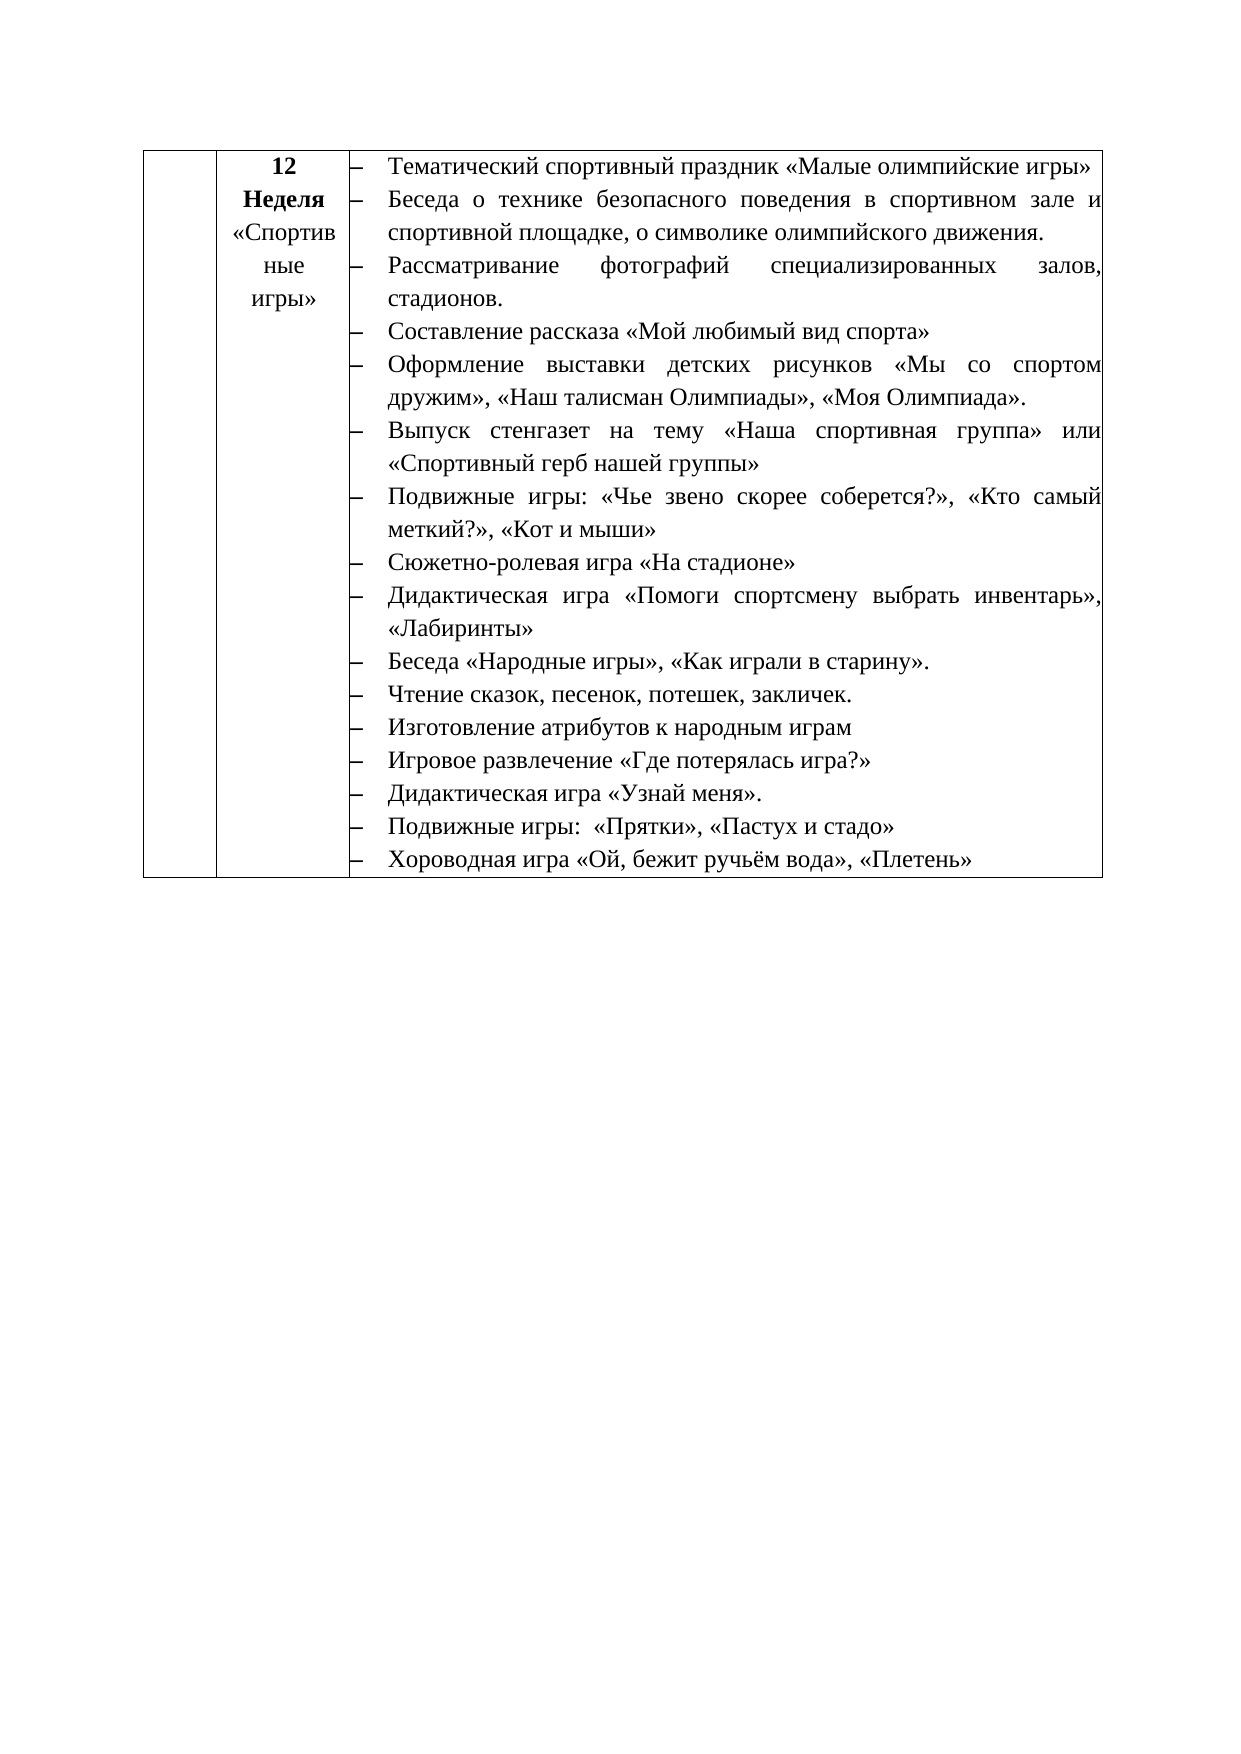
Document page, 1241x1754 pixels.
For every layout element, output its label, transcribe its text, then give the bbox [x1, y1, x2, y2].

table_cell Тематический спортивный праздник «Малые олимпийские игры» Беседа о технике безопасного поведения в спортивном зале и спортивной площадке, о символике олимпийского движения. Рассматривание фотографий специализированных залов, стадионов. Составление рассказа «Мой любимый вид спорта» Оформление выставки детских рисунков «Мы со спортом дружим», «Наш талисман Олимпиады», «Моя Олимпиада». Выпуск стенгазет на тему «Наша спортивная группа» или «Спортивный герб нашей группы» Подвижные игры: «Чье звено скорее соберется?», «Кто самый меткий?», «Кот и мыши» Сюжетно-ролевая игра «На стадионе» Дидактическая игра «Помоги спортсмену выбрать инвентарь», «Лабиринты» Беседа «Народные игры», «Как играли в старину». Чтение сказок, песенок, потешек, закличек. Изготовление атрибутов к народным играм Игровое развлечение «Где потерялась игра?» Дидактическая игра «Узнай меня». Подвижные игры: «Прятки», «Пастух и стадо» Хороводная игра «Ой, бежит ручьём вода», «Плетень» [350, 151, 1102, 877]
table_cell 12 Неделя «Спортивные игры» [217, 151, 349, 877]
